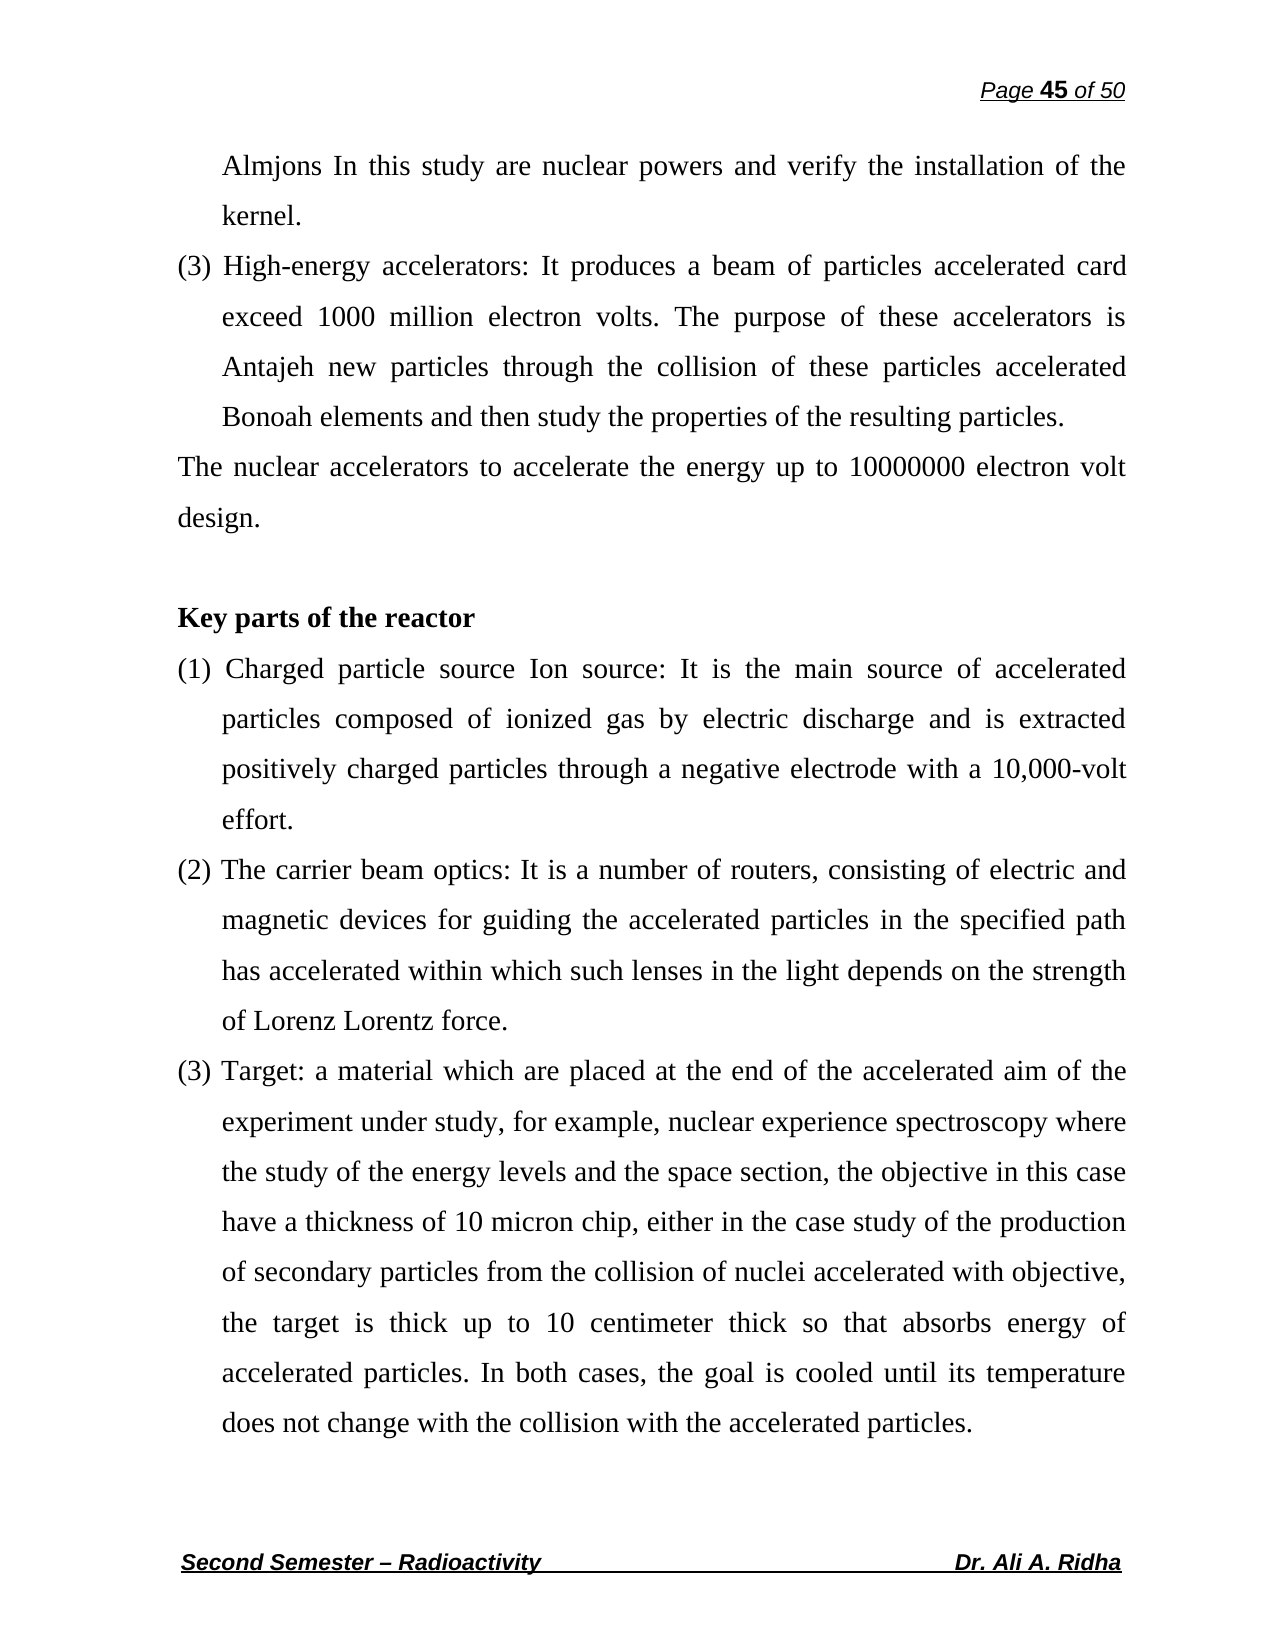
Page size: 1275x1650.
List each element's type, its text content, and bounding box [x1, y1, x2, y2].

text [177, 148, 1127, 232]
text (1) Charged particle source Ion source: It is the main source of accelerated particles composed of ionized gas by electric discharge and is extracted positively charged particles through a negative electrode with a 10,000-volt effort. [177, 651, 1127, 835]
text (3) Target: a material which are placed at the end of the accelerated aim of the experiment under study, for example, nuclear experience spectroscopy where the study of the energy levels and the space section, the objective in this case have a thickness of 10 micron chip, either in the case study of the production of secondary particles from the collision of nuclei accelerated with objective, the target is thick up to 10 centimeter thick so that absorbs energy of accelerated particles. In both cases, the goal is cooled until its temperature does not change with the collision with the accelerated particles. [177, 1053, 1127, 1439]
text (2) The carrier beam optics: It is a number of routers, consisting of electric and magnetic devices for guiding the accelerated particles in the specified path has accelerated within which such lenses in the light depends on the strength of Lorenz Lorentz force. [177, 852, 1127, 1037]
text (3) High-energy accelerators: It produces a beam of particles accelerated card exceed 1000 million electron volts. The purpose of these accelerators is Antajeh new particles through the collision of these particles accelerated Bonoah elements and then study the properties of the resulting particles. [177, 248, 1127, 433]
text Key parts of the reactor [177, 601, 1127, 634]
text The nuclear accelerators to accelerate the energy up to 10000000 electron volt design. [177, 449, 1127, 533]
